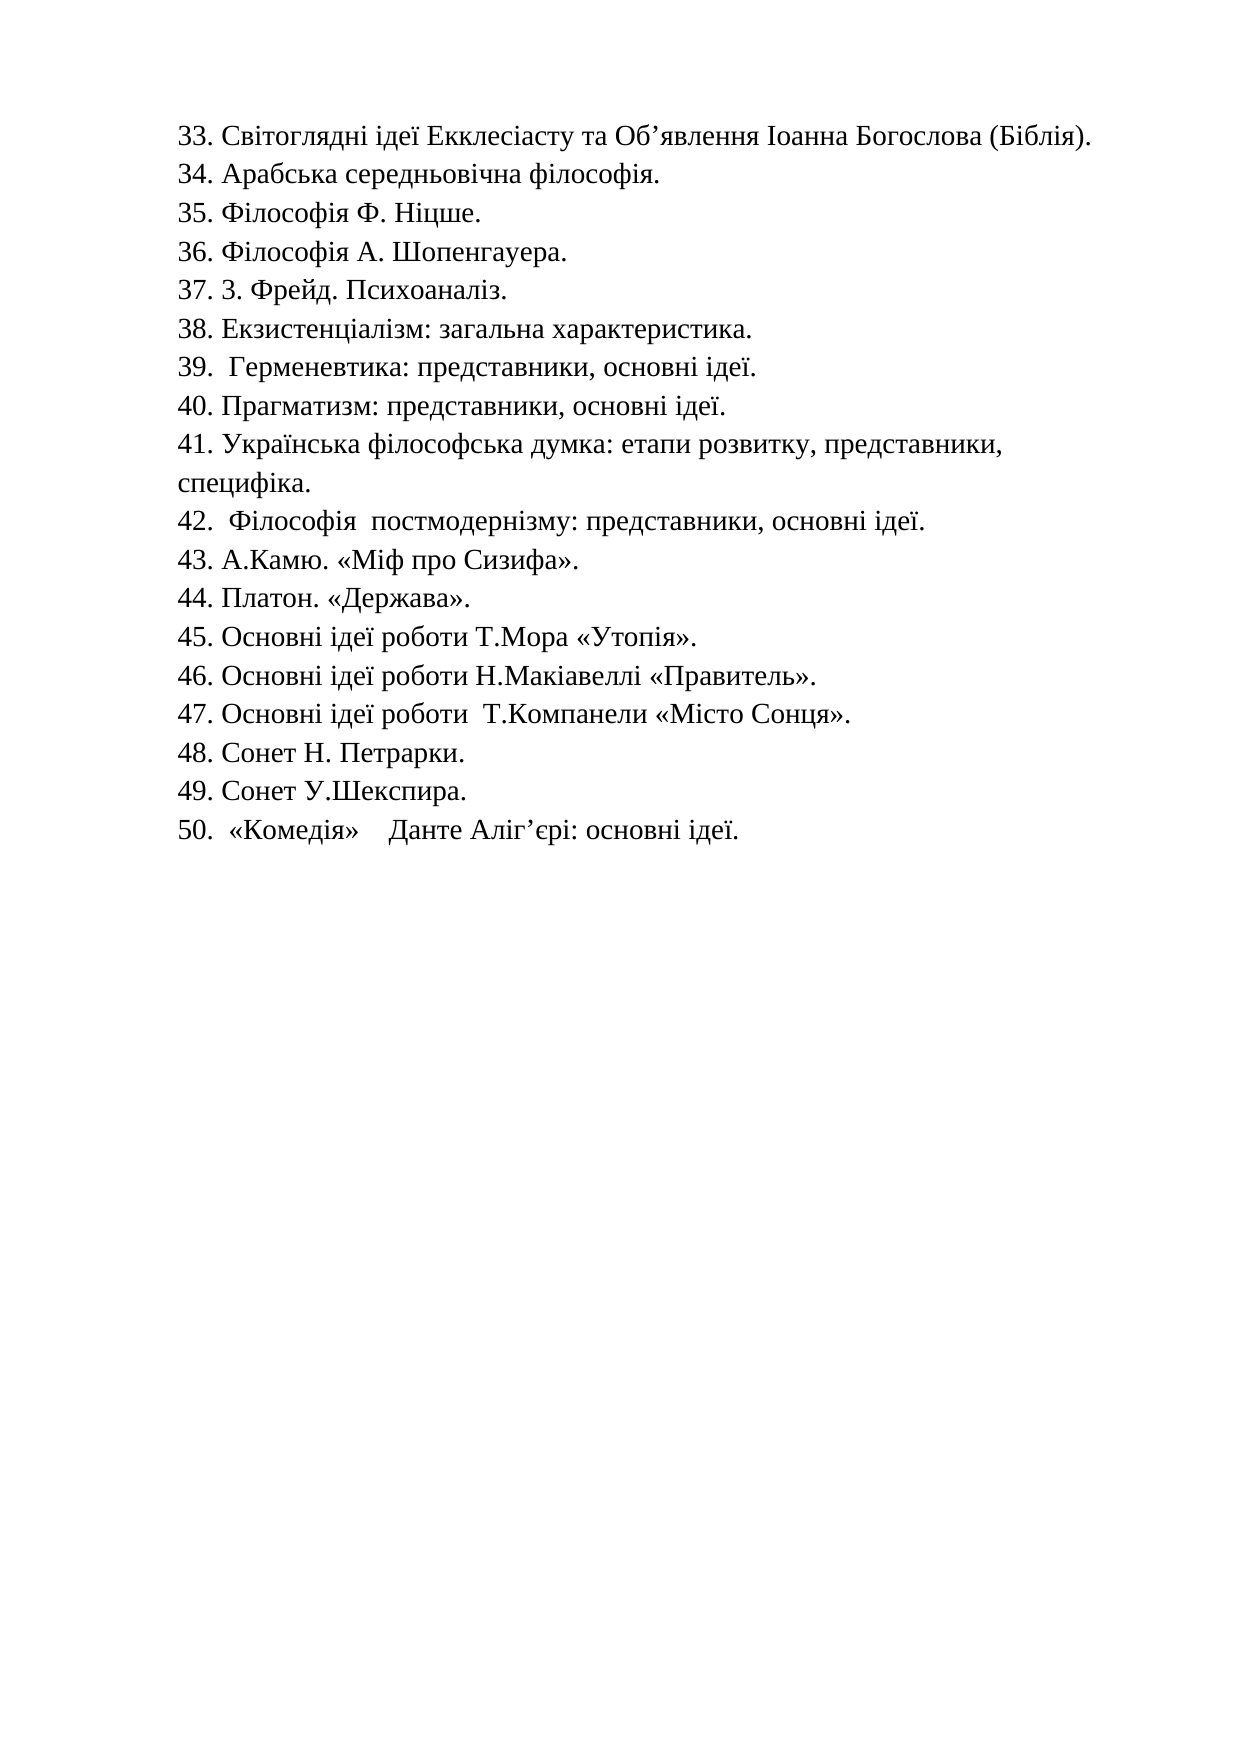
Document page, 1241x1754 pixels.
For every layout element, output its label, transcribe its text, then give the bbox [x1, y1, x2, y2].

text 39. Герменевтика: представники, основні ідеї. [177, 349, 1152, 383]
text 33. Світоглядні ідеї Екклесіасту та Об’явлення Іоанна Богослова (Біблія). [177, 118, 1152, 152]
text 45. Основні ідеї роботи Т.Мора «Утопія». [177, 619, 1152, 653]
text 46. Основні ідеї роботи Н.Макіавеллі «Правитель». [177, 658, 1152, 691]
text 37. 3. Фрейд. Психоаналіз. [177, 272, 1152, 306]
text 44. Платон. «Держава». [177, 581, 1152, 614]
text 40. Прагматизм: представники, основні ідеї. [177, 388, 1152, 421]
text 35. Філософія Ф. Ніцше. [177, 195, 1152, 229]
text 49. Сонет У.Шекспира. [177, 773, 1152, 807]
text 38. Екзистенціалізм: загальна характеристика. [177, 311, 1152, 344]
text 41. Українська філософська думка: етапи розвитку, представники, специфіка. [177, 426, 1152, 498]
text 36. Філософія А. Шопенгауера. [177, 234, 1152, 267]
text 42. Філософія постмодернізму: представники, основні ідеї. [177, 503, 1152, 537]
text 47. Основні ідеї роботи Т.Компанели «Місто Сонця». [177, 696, 1152, 730]
text 50. «Комедія» Данте Аліг’єрі: основні ідеї. [177, 812, 1152, 845]
text 48. Сонет Н. Петрарки. [177, 735, 1152, 768]
text 43. А.Камю. «Міф про Сизифа». [177, 542, 1152, 576]
text 34. Арабська середньовічна філософія. [177, 157, 1152, 190]
